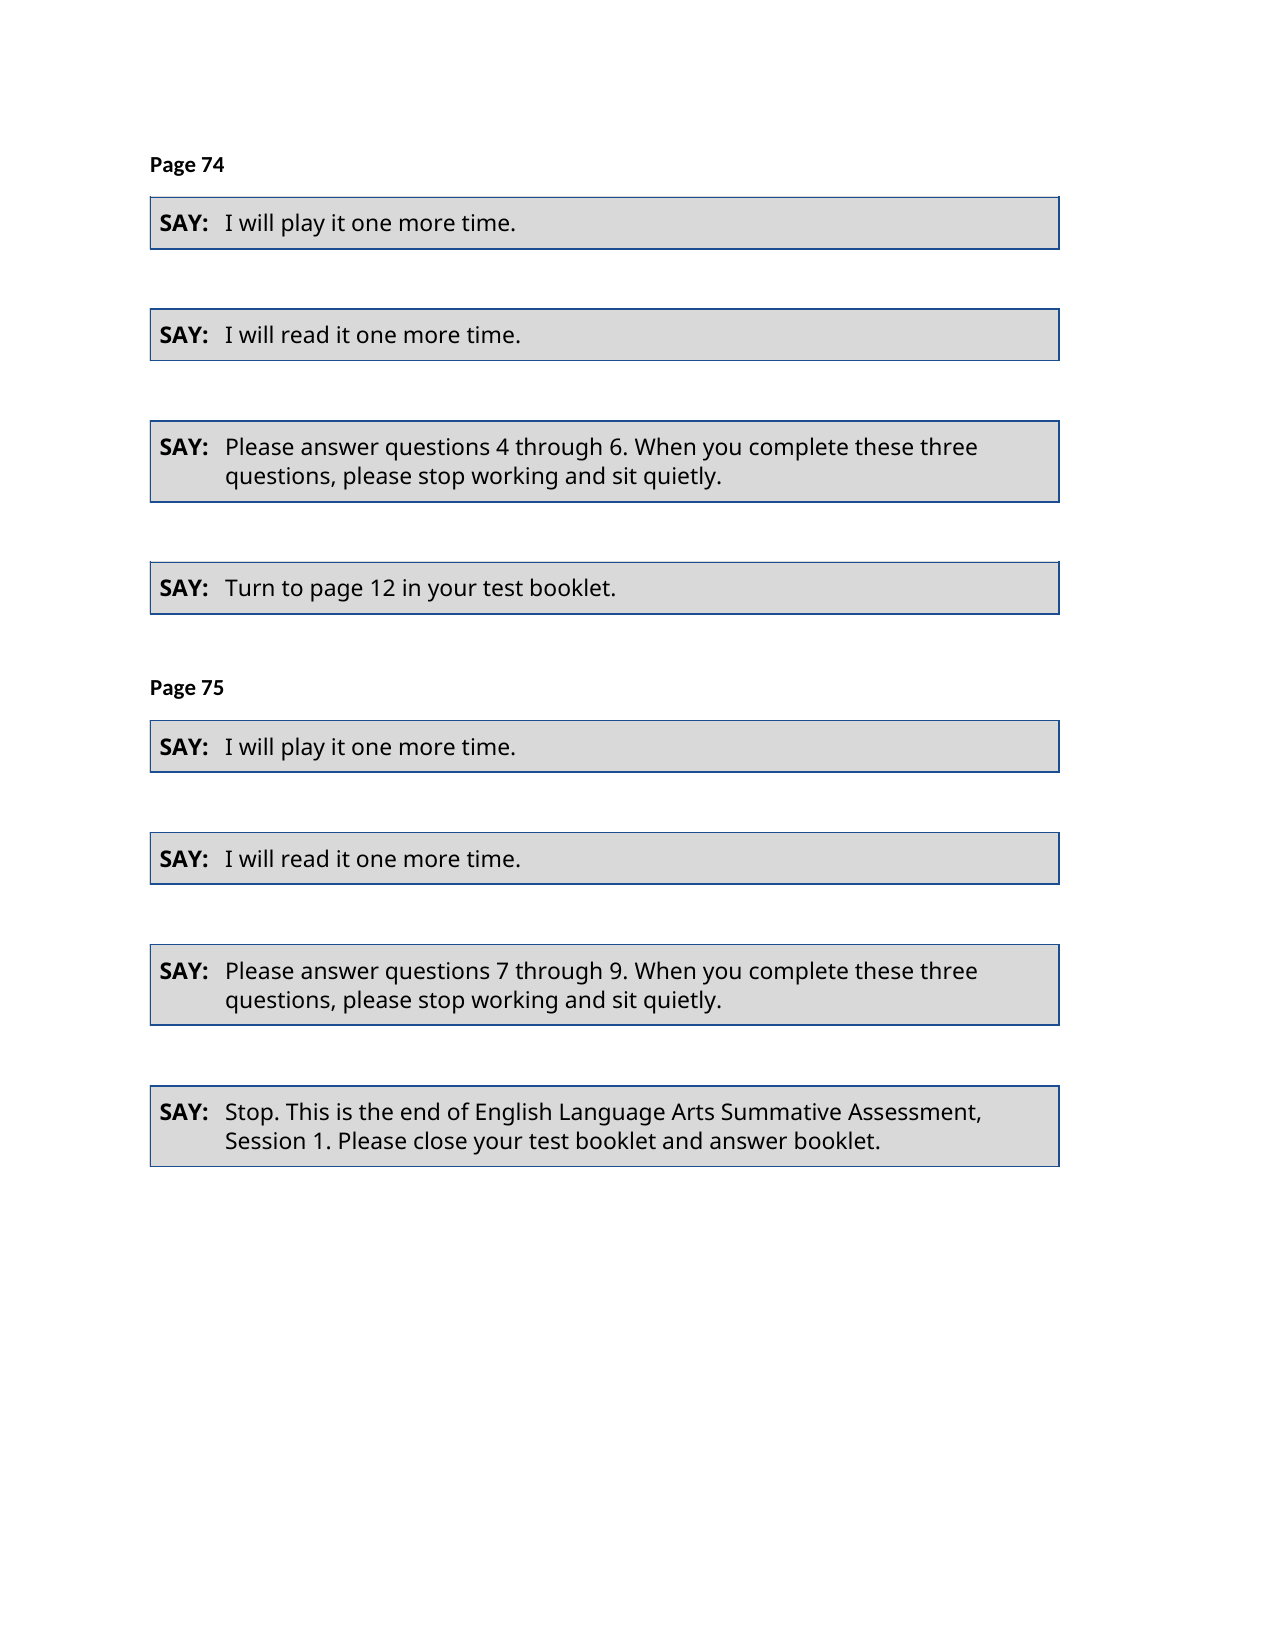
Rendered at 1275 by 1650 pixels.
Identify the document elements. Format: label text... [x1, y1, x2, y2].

text SAY: I will read it one more time. [151, 310, 1058, 360]
text SAY: I will read it one more time. [151, 833, 1058, 883]
text Page 75 [150, 673, 1125, 701]
text SAY: Please answer questions 7 through 9. When you complete these three questions, please stop working and sit quietly. [151, 945, 1058, 1024]
text SAY: I will play it one more time. [151, 721, 1058, 771]
text SAY: Turn to page 12 in your test booklet. [151, 563, 1058, 613]
text Page 74 [150, 150, 1125, 178]
text SAY: Please answer questions 4 through 6. When you complete these three questions, please stop working and sit quietly. [151, 422, 1058, 501]
text SAY: Stop. This is the end of English Language Arts Summative Assessment, Session 1. Please close your test booklet and answer booklet. [151, 1087, 1058, 1166]
text SAY: I will play it one more time. [151, 198, 1058, 248]
